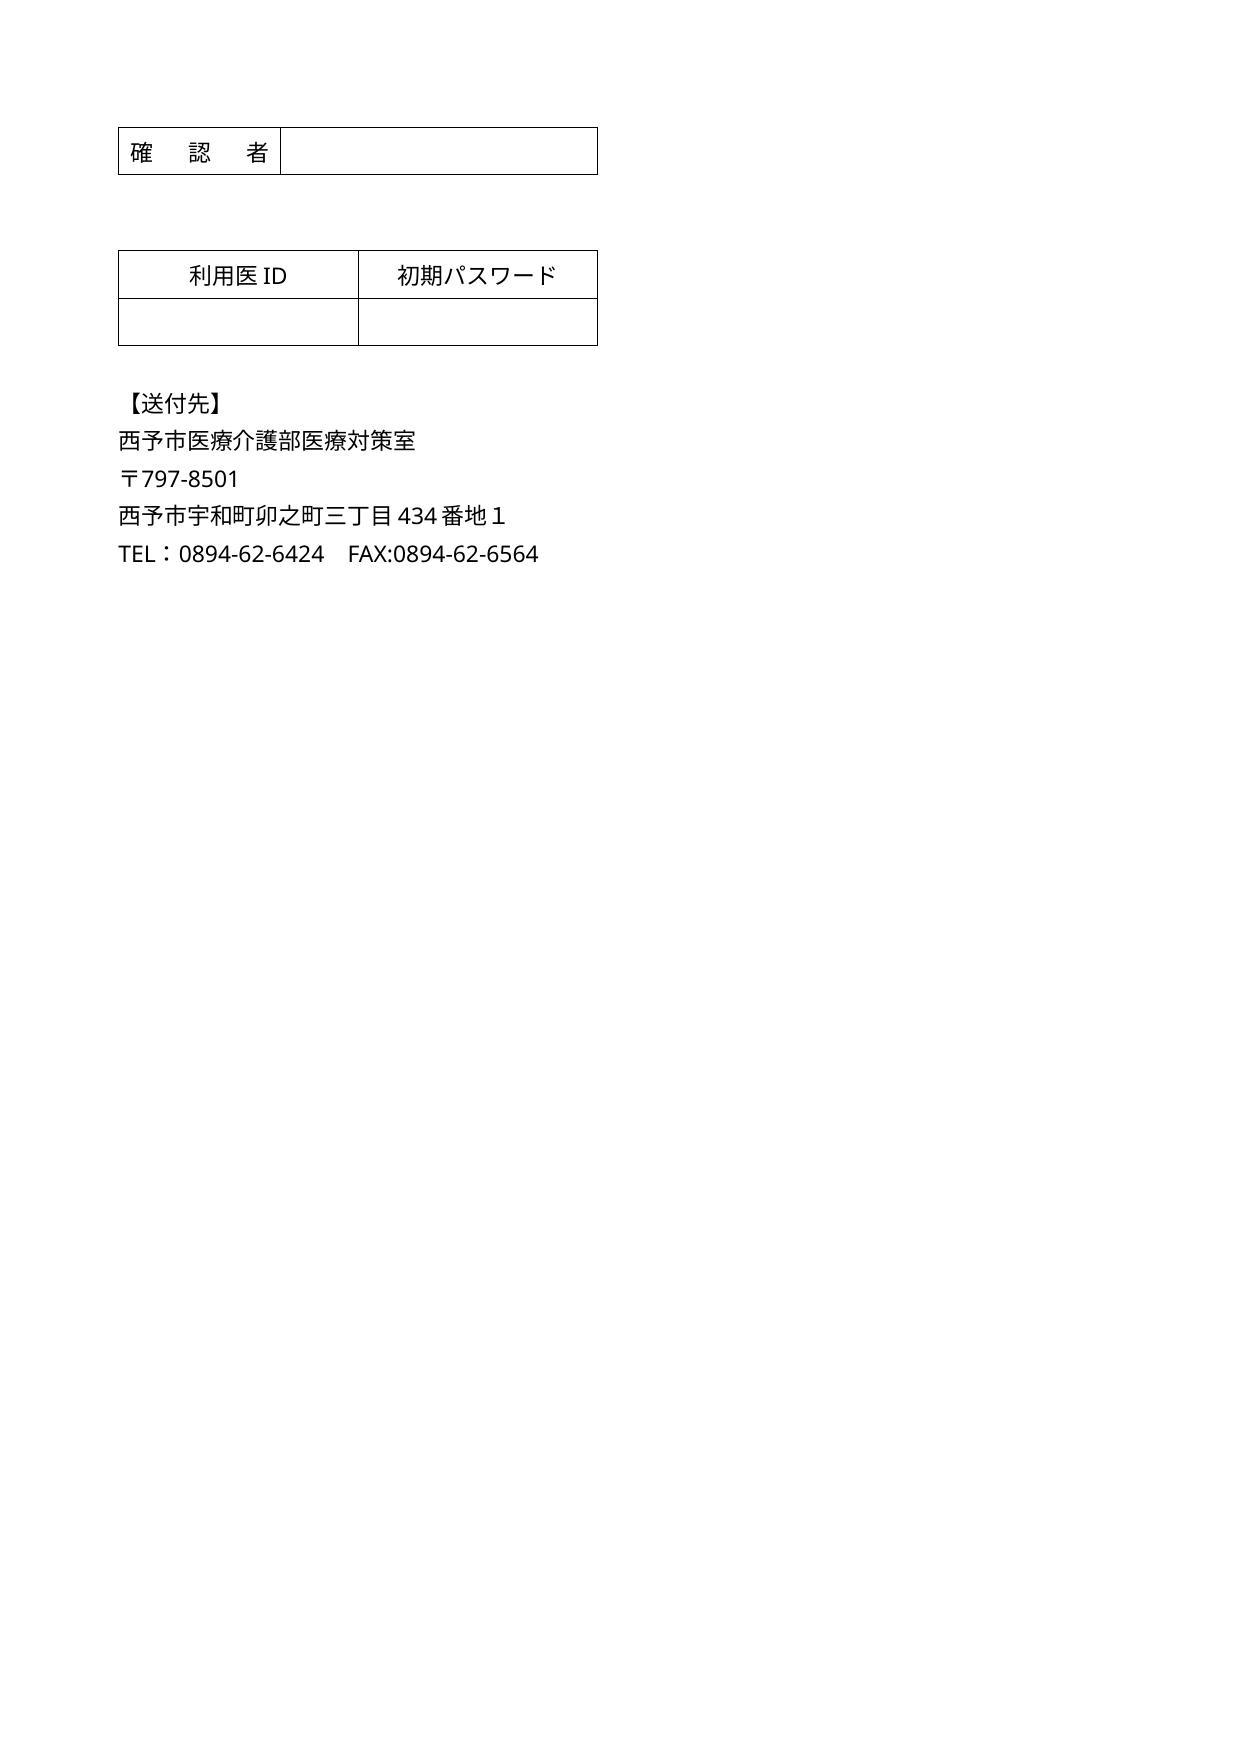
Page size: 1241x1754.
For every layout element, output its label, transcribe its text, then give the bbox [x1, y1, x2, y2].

text 西予市宇和町卯之町三丁目434番地１ [118, 496, 598, 533]
text TEL：0894-62-6424 FAX:0894-62-6564 [118, 533, 598, 571]
table_cell [359, 299, 597, 345]
text 〒797-8501 [118, 458, 598, 496]
text 【送付先】 [118, 383, 598, 421]
table_header 初期パスワード [359, 251, 597, 298]
table_cell 確認者 [119, 128, 280, 174]
text 西予市医療介護部医療対策室 [118, 421, 598, 458]
table_cell [281, 128, 597, 174]
table_header 利用医ID [119, 251, 358, 298]
table_cell [119, 299, 358, 345]
